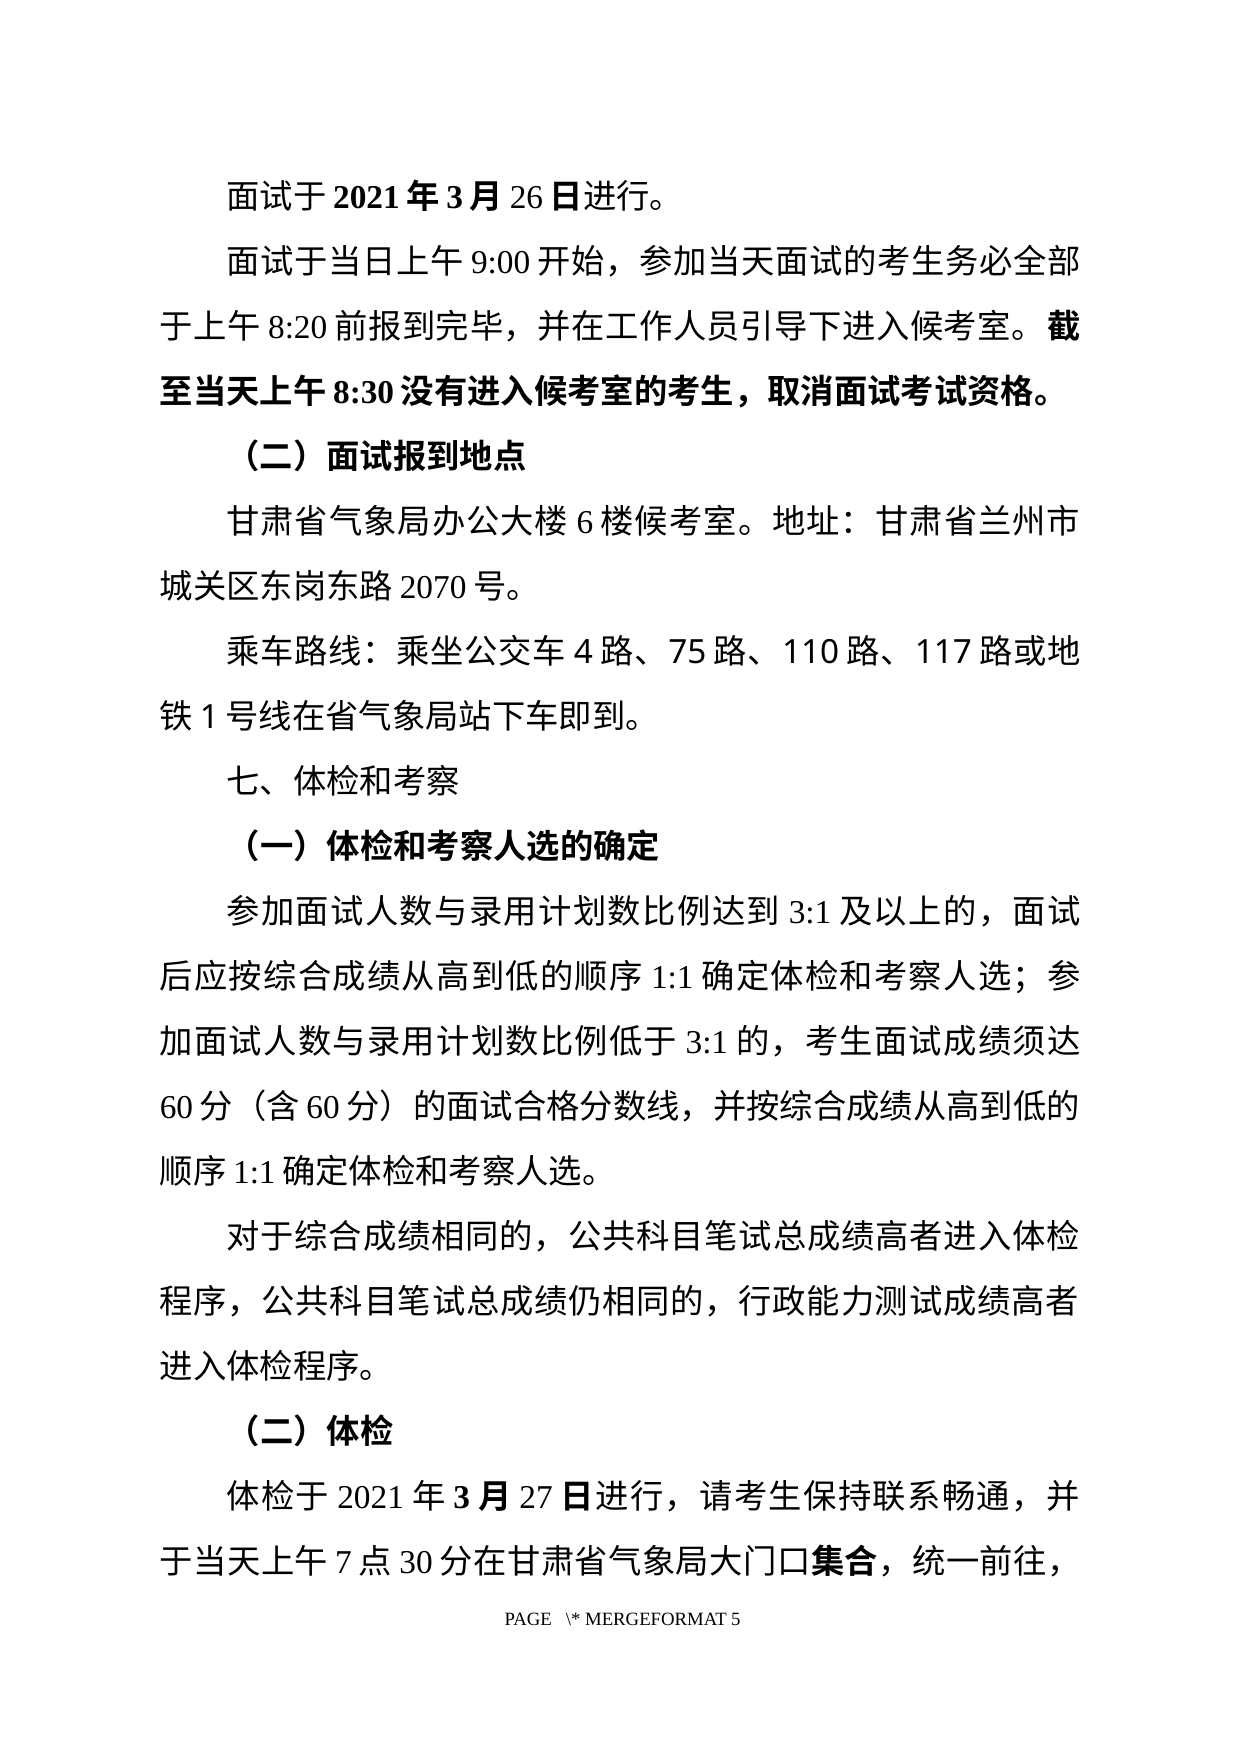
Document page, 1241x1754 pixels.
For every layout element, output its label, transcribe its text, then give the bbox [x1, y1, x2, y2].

text 七、体检和考察 [159, 747, 1081, 812]
text 乘车路线：乘坐公交车4路、75路、110路、117路或地铁1号线在省气象局站下车即到。 [159, 617, 1081, 747]
text （二）面试报到地点 [159, 422, 1081, 487]
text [159, 1462, 1081, 1592]
text 面试于当日上午9:00开始，参加当天面试的考生务必全部于上午8:20前报到完毕，并在工作人员引导下进入候考室。截至当天上午8:30没有进入候考室的考生，取消面试考试资格。 [159, 227, 1081, 422]
text 甘肃省气象局办公大楼6楼候考室。地址：甘肃省兰州市城关区东岗东路2070号。 [159, 487, 1081, 617]
text （一）体检和考察人选的确定 [159, 812, 1081, 877]
text 面试于2021年3月26日进行。 [159, 162, 1081, 227]
text 对于综合成绩相同的，公共科目笔试总成绩高者进入体检程序，公共科目笔试总成绩仍相同的，行政能力测试成绩高者进入体检程序。 [159, 1202, 1081, 1397]
text 参加面试人数与录用计划数比例达到3:1及以上的，面试后应按综合成绩从高到低的顺序1:1确定体检和考察人选；参加面试人数与录用计划数比例低于3:1的，考生面试成绩须达60分（含60分）的面试合格分数线，并按综合成绩从高到低的顺序1:1确定体检和考察人选。 [159, 877, 1081, 1202]
text （二）体检 [159, 1397, 1081, 1462]
